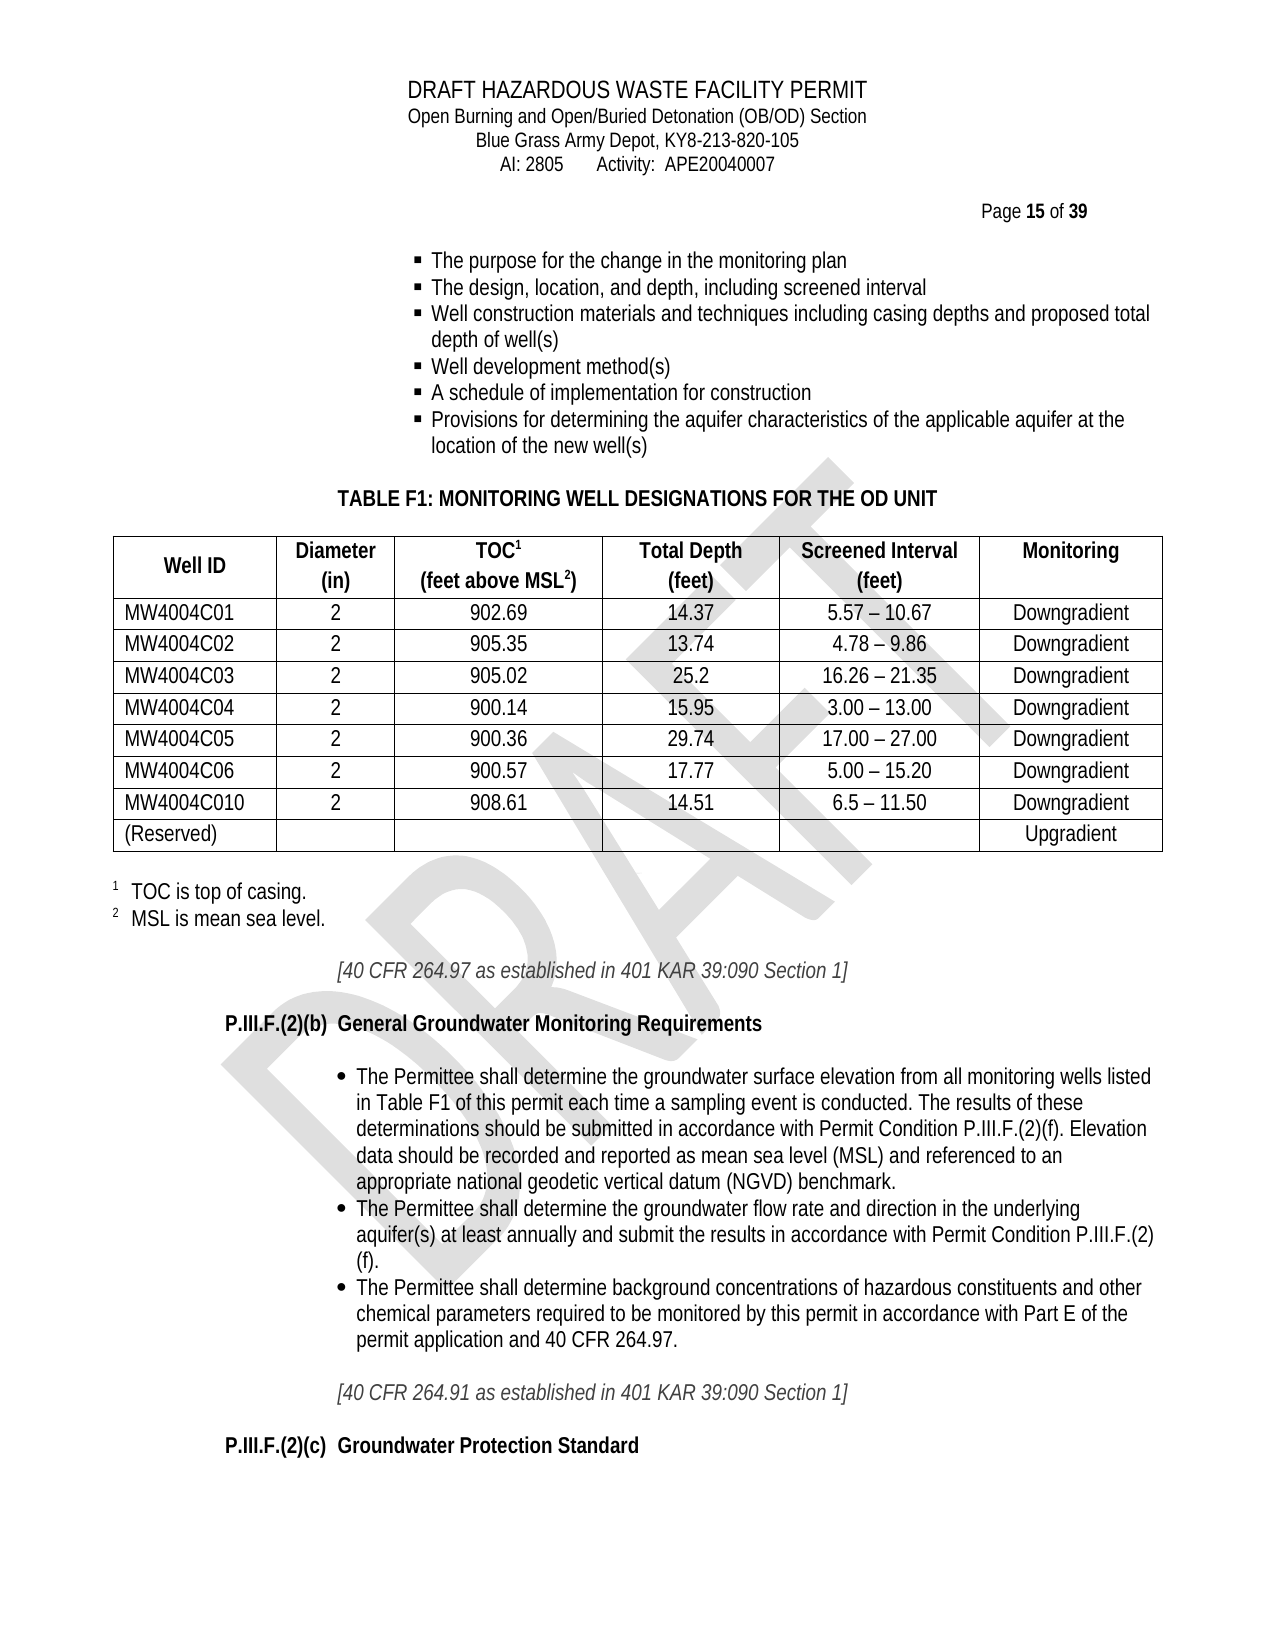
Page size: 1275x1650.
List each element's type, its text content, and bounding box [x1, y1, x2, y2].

table_cell 5.00 – 15.20 [780, 757, 979, 787]
table_cell 2 [277, 725, 394, 756]
table_header Well ID [114, 537, 276, 597]
text TABLE F1: MONITORING WELL DESIGNATIONS FOR THE OD UNIT [112, 484, 1162, 511]
table_cell Downgradient [980, 599, 1162, 629]
table_cell [277, 820, 394, 851]
table_cell [603, 820, 779, 851]
table_cell 5.57 – 10.67 [780, 599, 979, 629]
table_cell Downgradient [980, 725, 1162, 756]
table_cell 3.00 – 13.00 [780, 694, 979, 724]
table_cell MW4004C04 [114, 694, 276, 724]
table_header Monitoring [980, 537, 1162, 597]
table_cell 17.77 [603, 757, 779, 787]
list The Permittee shall determine the groundwater surface elevation from all monitoring wells listed in Table F1 of this permit each time a sampling event is conducted. The results of these determinations should be submitted in accordance with Permit Condition P.III.F.(2)(f). Elevation data should be recorded and reported as mean sea level (MSL) and referenced to an appropriate national geodetic vertical datum (NGVD) benchmark. [337, 1063, 1162, 1194]
table_cell 4.78 – 9.86 [780, 630, 979, 661]
table_cell 14.51 [603, 789, 779, 819]
text [40 CFR 264.97 as established in 401 KAR 39:090 Section 1] [112, 957, 1162, 984]
table_cell [395, 820, 602, 851]
list Provisions for determining the aquifer characteristics of the applicable aquifer at the location of the new well(s) [412, 406, 1162, 458]
table_cell Upgradient [980, 820, 1162, 851]
text P.III.F.(2)(c) Groundwater Protection Standard [112, 1432, 1162, 1458]
table_cell Downgradient [980, 694, 1162, 724]
table_cell 16.26 – 21.35 [780, 662, 979, 692]
table_cell [780, 820, 979, 851]
table_header Screened Interval (feet) [780, 537, 979, 597]
table_cell (Reserved) [114, 820, 276, 851]
text P.III.F.(2)(b) General Groundwater Monitoring Requirements [112, 1010, 1162, 1036]
table_cell 908.61 [395, 789, 602, 819]
list The Permittee shall determine the groundwater flow rate and direction in the underlying aquifer(s) at least annually and submit the results in accordance with Permit Condition P.III.F.(2)(f). [337, 1194, 1162, 1273]
list A schedule of implementation for construction [412, 379, 1162, 406]
table_header Diameter (in) [277, 537, 394, 597]
table_cell 2 [277, 630, 394, 661]
text [40 CFR 264.91 as established in 401 KAR 39:090 Section 1] [187, 1379, 1162, 1405]
list Well development method(s) [412, 353, 1162, 379]
table_cell Downgradient [980, 789, 1162, 819]
text 2 MSL is mean sea level. [112, 904, 1162, 931]
table_cell 2 [277, 599, 394, 629]
table_header Total Depth (feet) [603, 537, 779, 597]
text 1 TOC is top of casing. [112, 878, 1162, 904]
list The purpose for the change in the monitoring plan [412, 247, 1162, 274]
table_cell MW4004C05 [114, 725, 276, 756]
table_cell MW4004C010 [114, 789, 276, 819]
table_cell 900.36 [395, 725, 602, 756]
table_header TOC1 (feet above MSL2) [395, 537, 602, 597]
table_cell 13.74 [603, 630, 779, 661]
list Well construction materials and techniques including casing depths and proposed total depth of well(s) [412, 300, 1162, 353]
list The Permittee shall determine background concentrations of hazardous constituents and other chemical parameters required to be monitored by this permit in accordance with Part E of the permit application and 40 CFR 264.97. [337, 1273, 1162, 1353]
table_cell Downgradient [980, 662, 1162, 692]
table_cell 2 [277, 694, 394, 724]
table_cell 905.35 [395, 630, 602, 661]
table_cell 25.2 [603, 662, 779, 692]
table_cell 2 [277, 757, 394, 787]
table_cell MW4004C03 [114, 662, 276, 692]
table_cell 29.74 [603, 725, 779, 756]
table_cell MW4004C06 [114, 757, 276, 787]
table_cell 14.37 [603, 599, 779, 629]
table_cell Downgradient [980, 757, 1162, 787]
list The design, location, and depth, including screened interval [412, 274, 1162, 300]
table_cell MW4004C01 [114, 599, 276, 629]
table_cell 902.69 [395, 599, 602, 629]
table_cell Downgradient [980, 630, 1162, 661]
table_cell 2 [277, 662, 394, 692]
table_cell 17.00 – 27.00 [780, 725, 979, 756]
table_cell 6.5 – 11.50 [780, 789, 979, 819]
table_cell MW4004C02 [114, 630, 276, 661]
table_cell 905.02 [395, 662, 602, 692]
table_cell 900.14 [395, 694, 602, 724]
table_cell 900.57 [395, 757, 602, 787]
table_cell 15.95 [603, 694, 779, 724]
table_cell 2 [277, 789, 394, 819]
